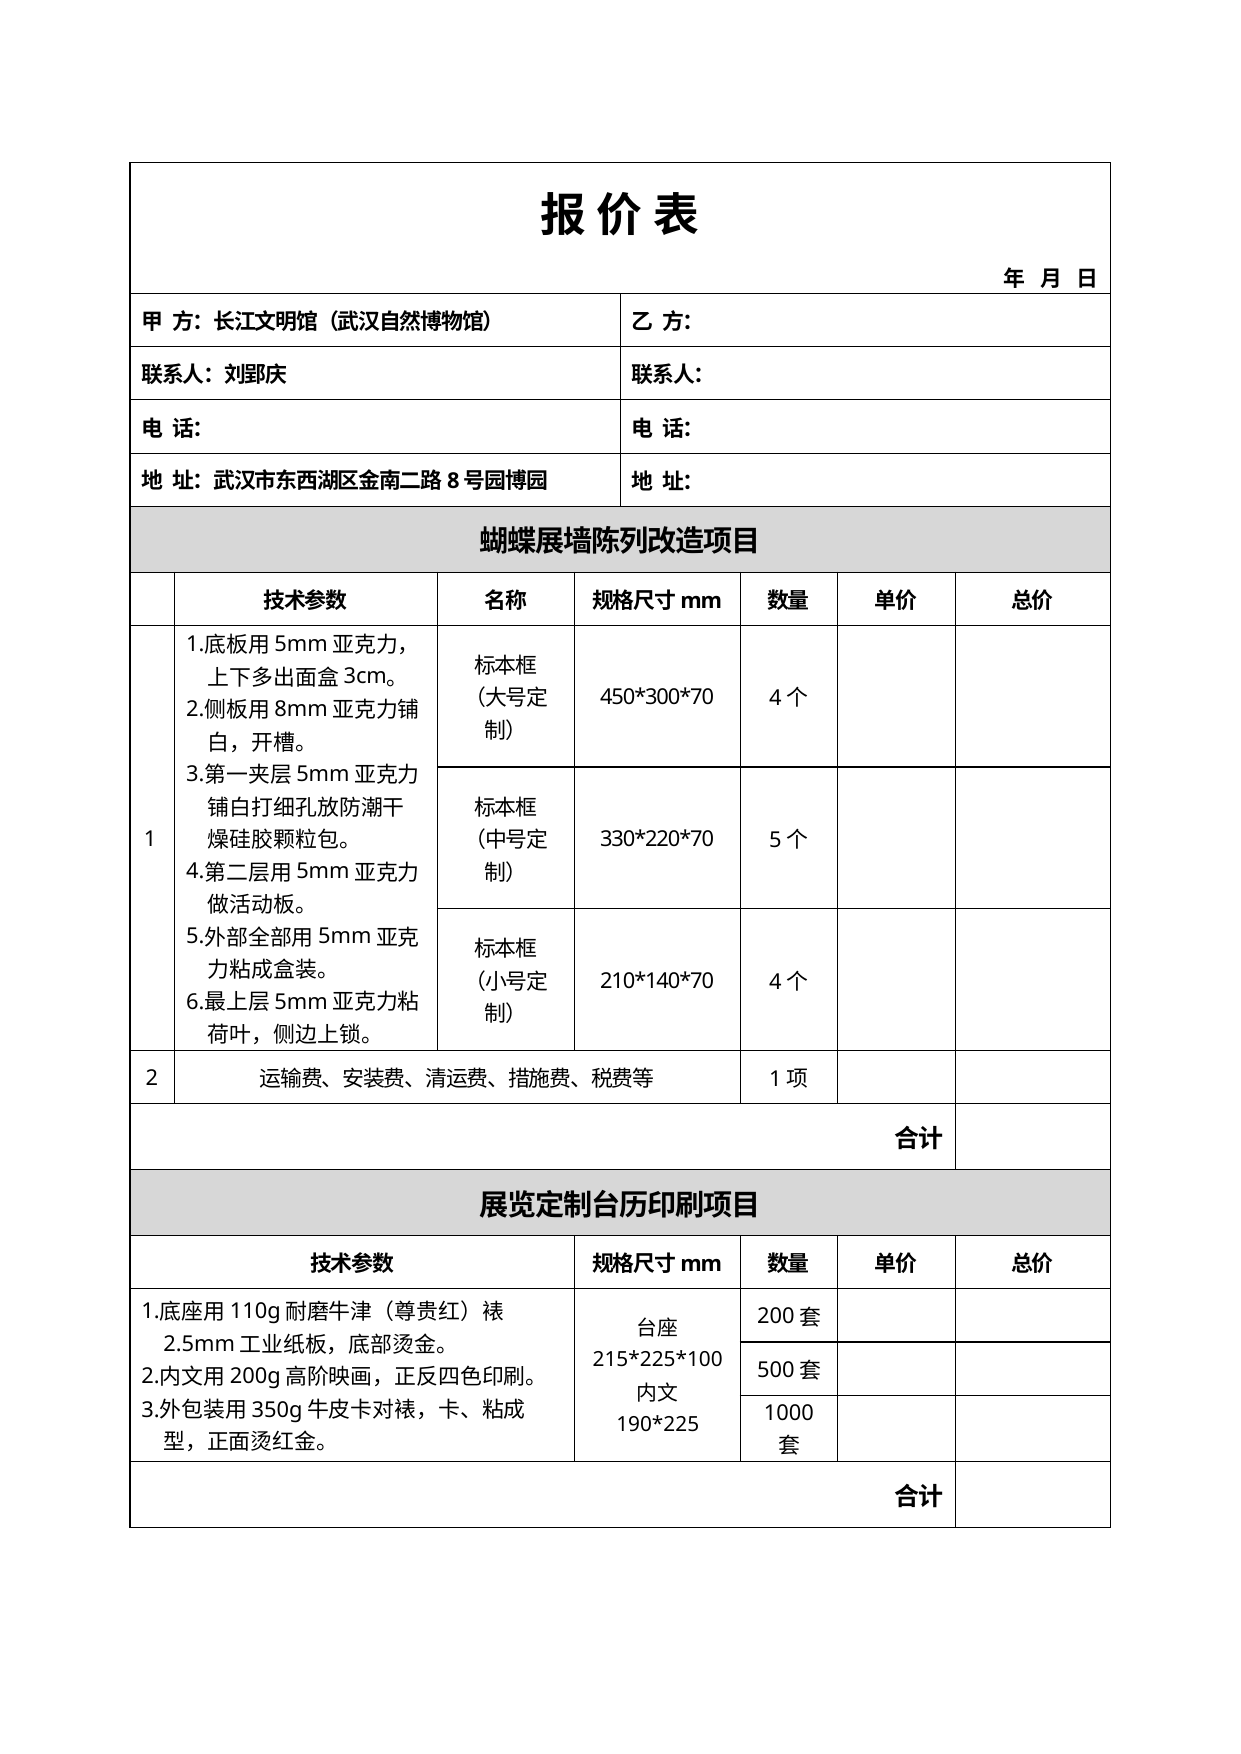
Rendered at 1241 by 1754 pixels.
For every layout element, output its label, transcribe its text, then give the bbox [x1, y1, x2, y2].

table_cell 甲 方：长江文明馆（武汉自然博物馆） [131, 294, 620, 346]
table_cell 蝴蝶展墙陈列改造项目 [131, 507, 1110, 572]
table_cell 联系人：刘郢庆 [131, 347, 620, 399]
table_cell [956, 1289, 1110, 1341]
table_cell 5个 [741, 768, 837, 908]
table_cell 合计 [131, 1104, 955, 1169]
table_cell [838, 1289, 955, 1341]
table_cell [956, 768, 1110, 908]
table_cell 电 话： [131, 400, 620, 452]
table_cell 330*220*70 [575, 768, 740, 908]
table_cell 台座 215*225*100 内文 190*225 [575, 1289, 740, 1461]
table_cell 数量 [741, 573, 837, 625]
table_cell 技术参数 [175, 573, 437, 625]
table_cell 乙 方： [621, 294, 1110, 346]
table_cell [838, 768, 955, 908]
table_cell [956, 909, 1110, 1050]
table_cell [131, 573, 174, 625]
table_cell [956, 1396, 1110, 1461]
table_cell 1.底板用5mm亚克力，上下多出面盒3cm。 2.侧板用8mm亚克力铺白，开槽。 3.第一夹层5mm亚克力铺白打细孔放防潮干燥硅胶颗粒包。 4.第二层用5mm亚克力做活动板。 5.外部全部用5mm亚克力粘成盒装。 6.最上层5mm亚克力粘荷叶，侧边上锁。 [175, 626, 437, 1050]
table_cell 电 话： [621, 400, 1110, 452]
table_cell 地 址：武汉市东西湖区金南二路8号园博园 [131, 454, 620, 506]
table_cell [956, 1462, 1110, 1527]
table_cell [838, 1396, 955, 1461]
table_cell 运输费、安装费、清运费、措施费、税费等 [175, 1051, 740, 1103]
table_cell 总价 [956, 573, 1110, 625]
table_cell [838, 1343, 955, 1394]
table_header 报 价 表 年 月 日 [131, 163, 1110, 293]
table_cell 450*300*70 [575, 626, 740, 766]
table_cell 1.底座用110g耐磨牛津（尊贵红）裱2.5mm工业纸板，底部烫金。 2.内文用200g高阶映画，正反四色印刷。 3.外包装用350g牛皮卡对裱，卡、粘成型，正面烫红金。 [131, 1289, 574, 1461]
table_cell 数量 [741, 1236, 837, 1288]
table_cell [956, 626, 1110, 766]
table_cell 1项 [741, 1051, 837, 1103]
table_cell 2 [131, 1051, 174, 1103]
table_cell 标本框 （大号定制） [438, 626, 574, 766]
table_cell [956, 1104, 1110, 1169]
table_cell [838, 1051, 955, 1103]
table_cell 名称 [438, 573, 574, 625]
table_cell 总价 [956, 1236, 1110, 1288]
table_cell [838, 909, 955, 1050]
table_cell [838, 626, 955, 766]
table_cell 单价 [838, 1236, 955, 1288]
table_cell 单价 [838, 573, 955, 625]
table_cell [956, 1343, 1110, 1394]
table_cell 技术参数 [131, 1236, 574, 1288]
table_cell 展览定制台历印刷项目 [131, 1170, 1110, 1235]
table_cell 标本框 （中号定制） [438, 768, 574, 908]
table_cell 地 址： [621, 454, 1110, 506]
table_cell [956, 1051, 1110, 1103]
table_cell 1000套 [741, 1396, 837, 1461]
table_cell 500套 [741, 1343, 837, 1394]
table_cell 4个 [741, 909, 837, 1050]
table_cell 规格尺寸mm [575, 1236, 740, 1288]
table_cell 1 [131, 626, 174, 1050]
table_cell 200套 [741, 1289, 837, 1341]
table_cell 规格尺寸mm [575, 573, 740, 625]
table_cell 210*140*70 [575, 909, 740, 1050]
table_cell 标本框 （小号定制） [438, 909, 574, 1050]
table_cell 4个 [741, 626, 837, 766]
table_cell 联系人： [621, 347, 1110, 399]
table_cell 合计 [131, 1462, 955, 1527]
